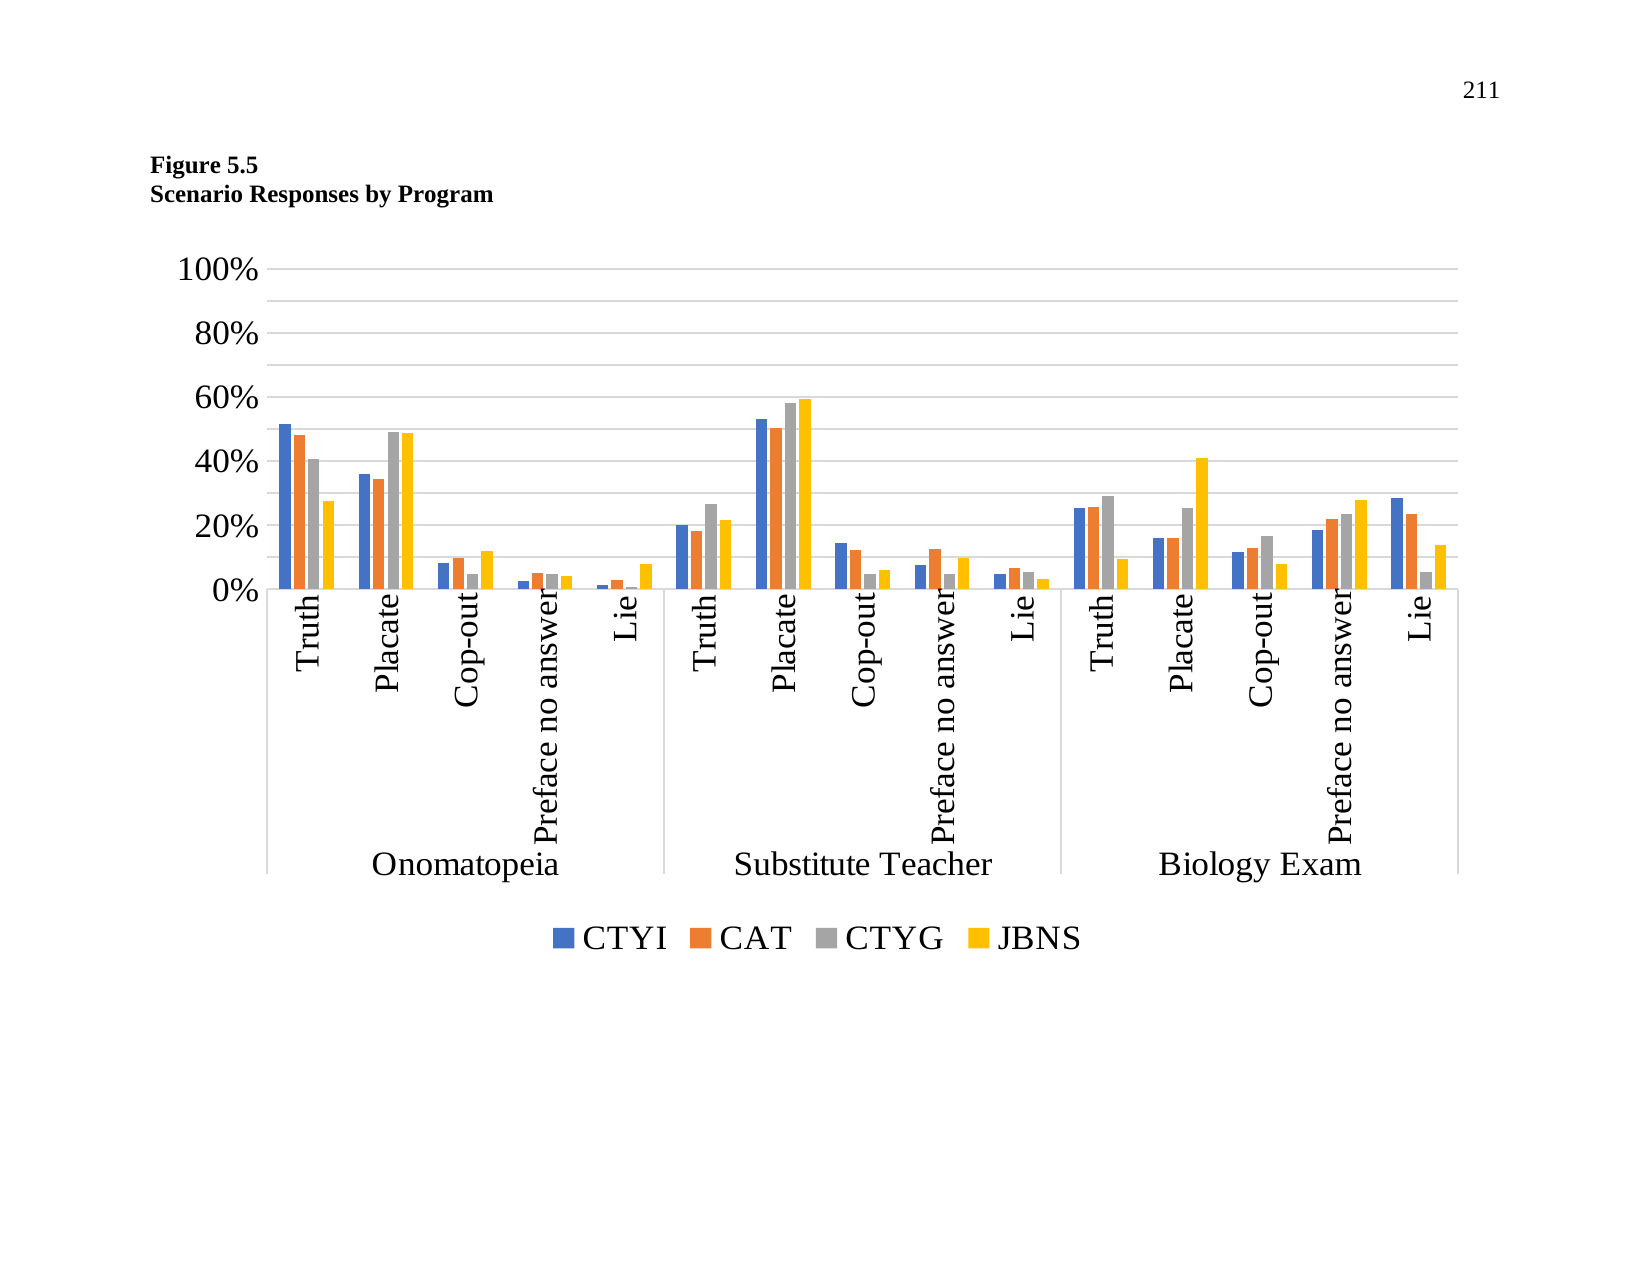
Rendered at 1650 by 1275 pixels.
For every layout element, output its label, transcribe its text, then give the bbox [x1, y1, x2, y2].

text Figure 5.5 [150, 150, 1500, 179]
text Scenario Responses by Program [150, 179, 1500, 207]
